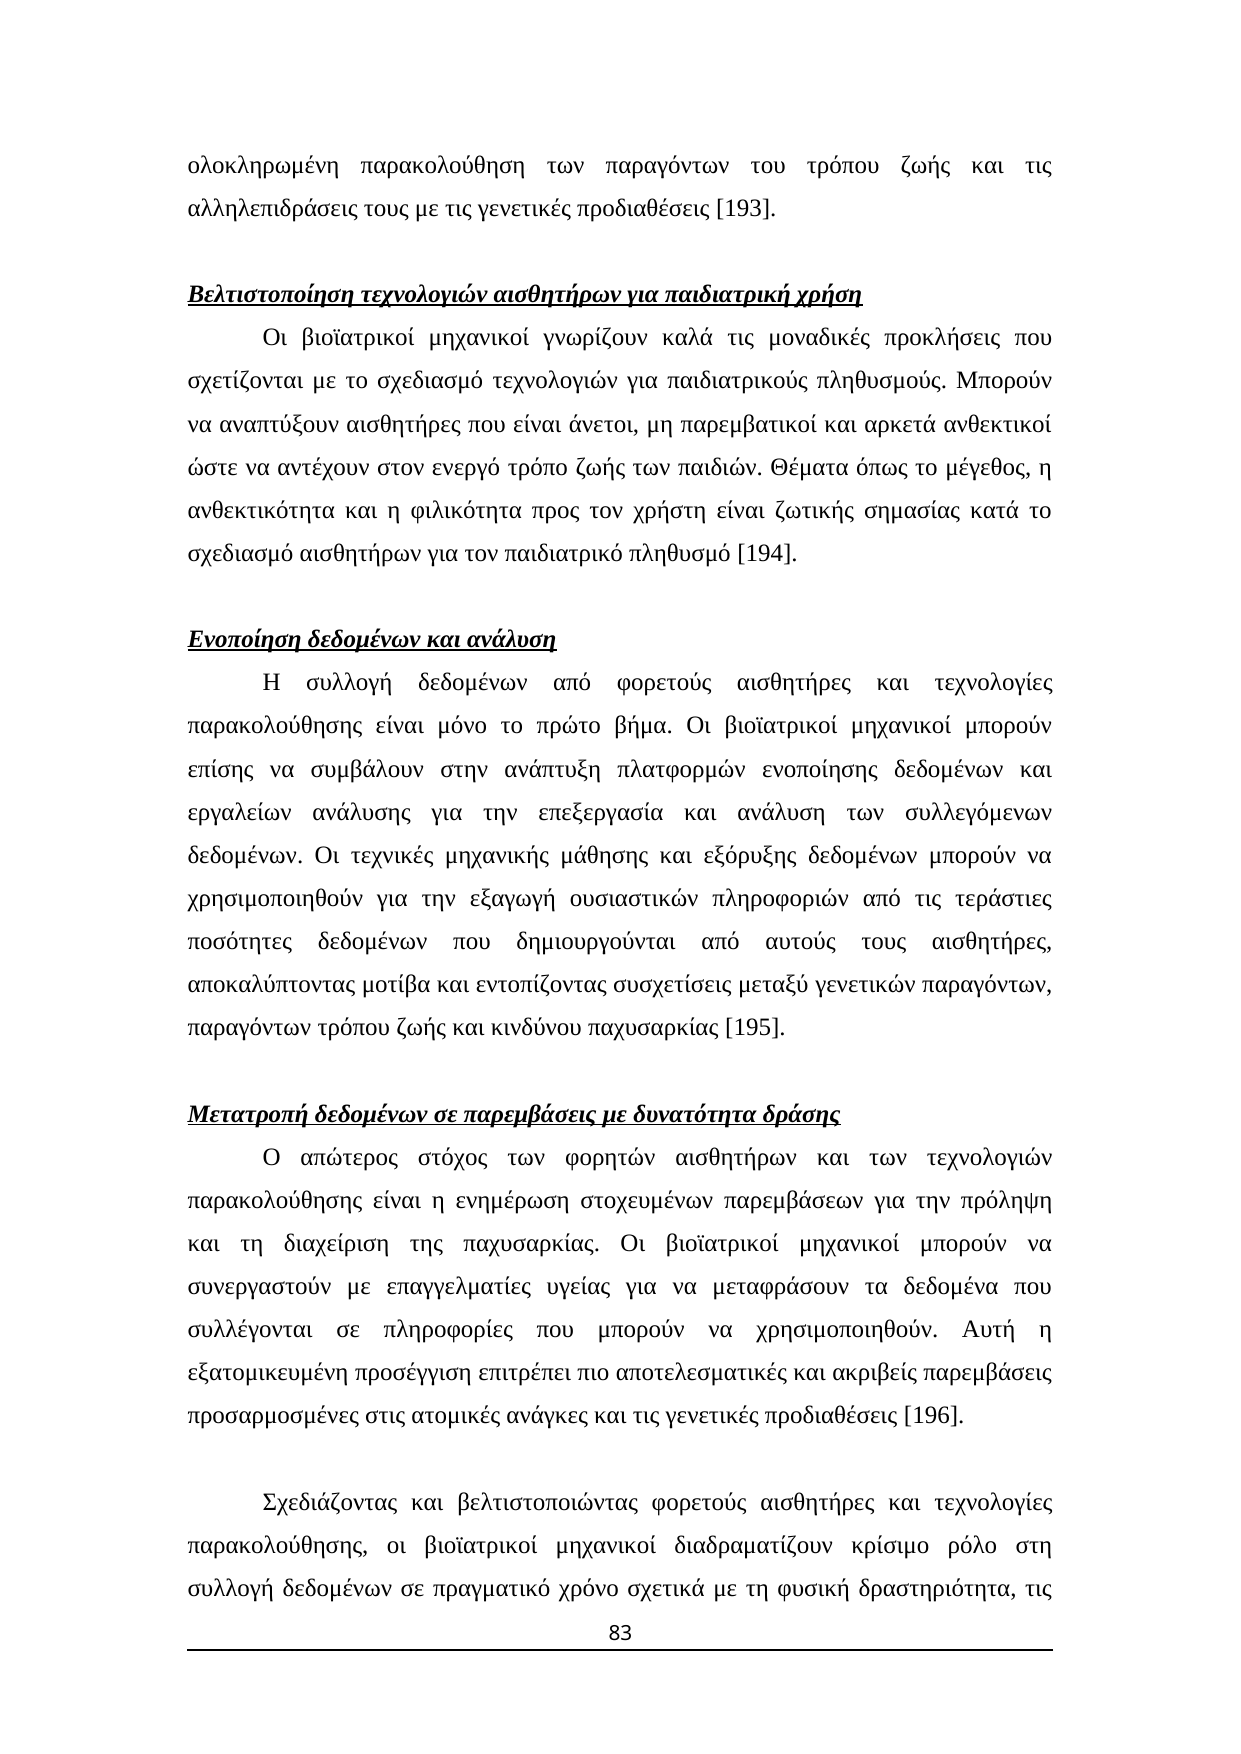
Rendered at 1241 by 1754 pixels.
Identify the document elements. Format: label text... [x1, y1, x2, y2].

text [187, 1487, 1053, 1602]
text Ο απώτερος στόχος των φορητών αισθητήρων και των τεχνολογιών παρακολούθησης είναι η ενημέρωση στοχευμένων παρεμβάσεων για την πρόληψη και τη διαχείριση της παχυσαρκίας. Οι βιοϊατρικοί μηχανικοί μπορούν να συνεργαστούν με επαγγελματίες υγείας για να μεταφράσουν τα δεδομένα που συλλέγονται σε πληροφορίες που μπορούν να χρησιμοποιηθούν. Αυτή η εξατομικευμένη προσέγγιση επιτρέπει πιο αποτελεσματικές και ακριβείς παρεμβάσεις προσαρμοσμένες στις ατομικές ανάγκες και τις γενετικές προδιαθέσεις [196]. [187, 1142, 1053, 1429]
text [187, 150, 1053, 222]
text Οι βιοϊατρικοί μηχανικοί γνωρίζουν καλά τις μοναδικές προκλήσεις που σχετίζονται με το σχεδιασμό τεχνολογιών για παιδιατρικούς πληθυσμούς. Μπορούν να αναπτύξουν αισθητήρες που είναι άνετοι, μη παρεμβατικοί και αρκετά ανθεκτικοί ώστε να αντέχουν στον ενεργό τρόπο ζωής των παιδιών. Θέματα όπως το μέγεθος, η ανθεκτικότητα και η φιλικότητα προς τον χρήστη είναι ζωτικής σημασίας κατά το σχεδιασμό αισθητήρων για τον παιδιατρικό πληθυσμό [194]. [187, 322, 1053, 567]
text Η συλλογή δεδομένων από φορετούς αισθητήρες και τεχνολογίες παρακολούθησης είναι μόνο το πρώτο βήμα. Οι βιοϊατρικοί μηχανικοί μπορούν επίσης να συμβάλουν στην ανάπτυξη πλατφορμών ενοποίησης δεδομένων και εργαλείων ανάλυσης για την επεξεργασία και ανάλυση των συλλεγόμενων δεδομένων. Οι τεχνικές μηχανικής μάθησης και εξόρυξης δεδομένων μπορούν να χρησιμοποιηθούν για την εξαγωγή ουσιαστικών πληροφοριών από τις τεράστιες ποσότητες δεδομένων που δημιουργούνται από αυτούς τους αισθητήρες, αποκαλύπτοντας μοτίβα και εντοπίζοντας συσχετίσεις μεταξύ γενετικών παραγόντων, παραγόντων τρόπου ζωής και κινδύνου παχυσαρκίας [195]. [187, 667, 1053, 1041]
text Βελτιστοποίηση τεχνολογιών αισθητήρων για παιδιατρική χρήση [187, 279, 1053, 308]
text Μετατροπή δεδομένων σε παρεμβάσεις με δυνατότητα δράσης [187, 1099, 1053, 1127]
text Ενοποίηση δεδομένων και ανάλυση [187, 624, 1053, 653]
